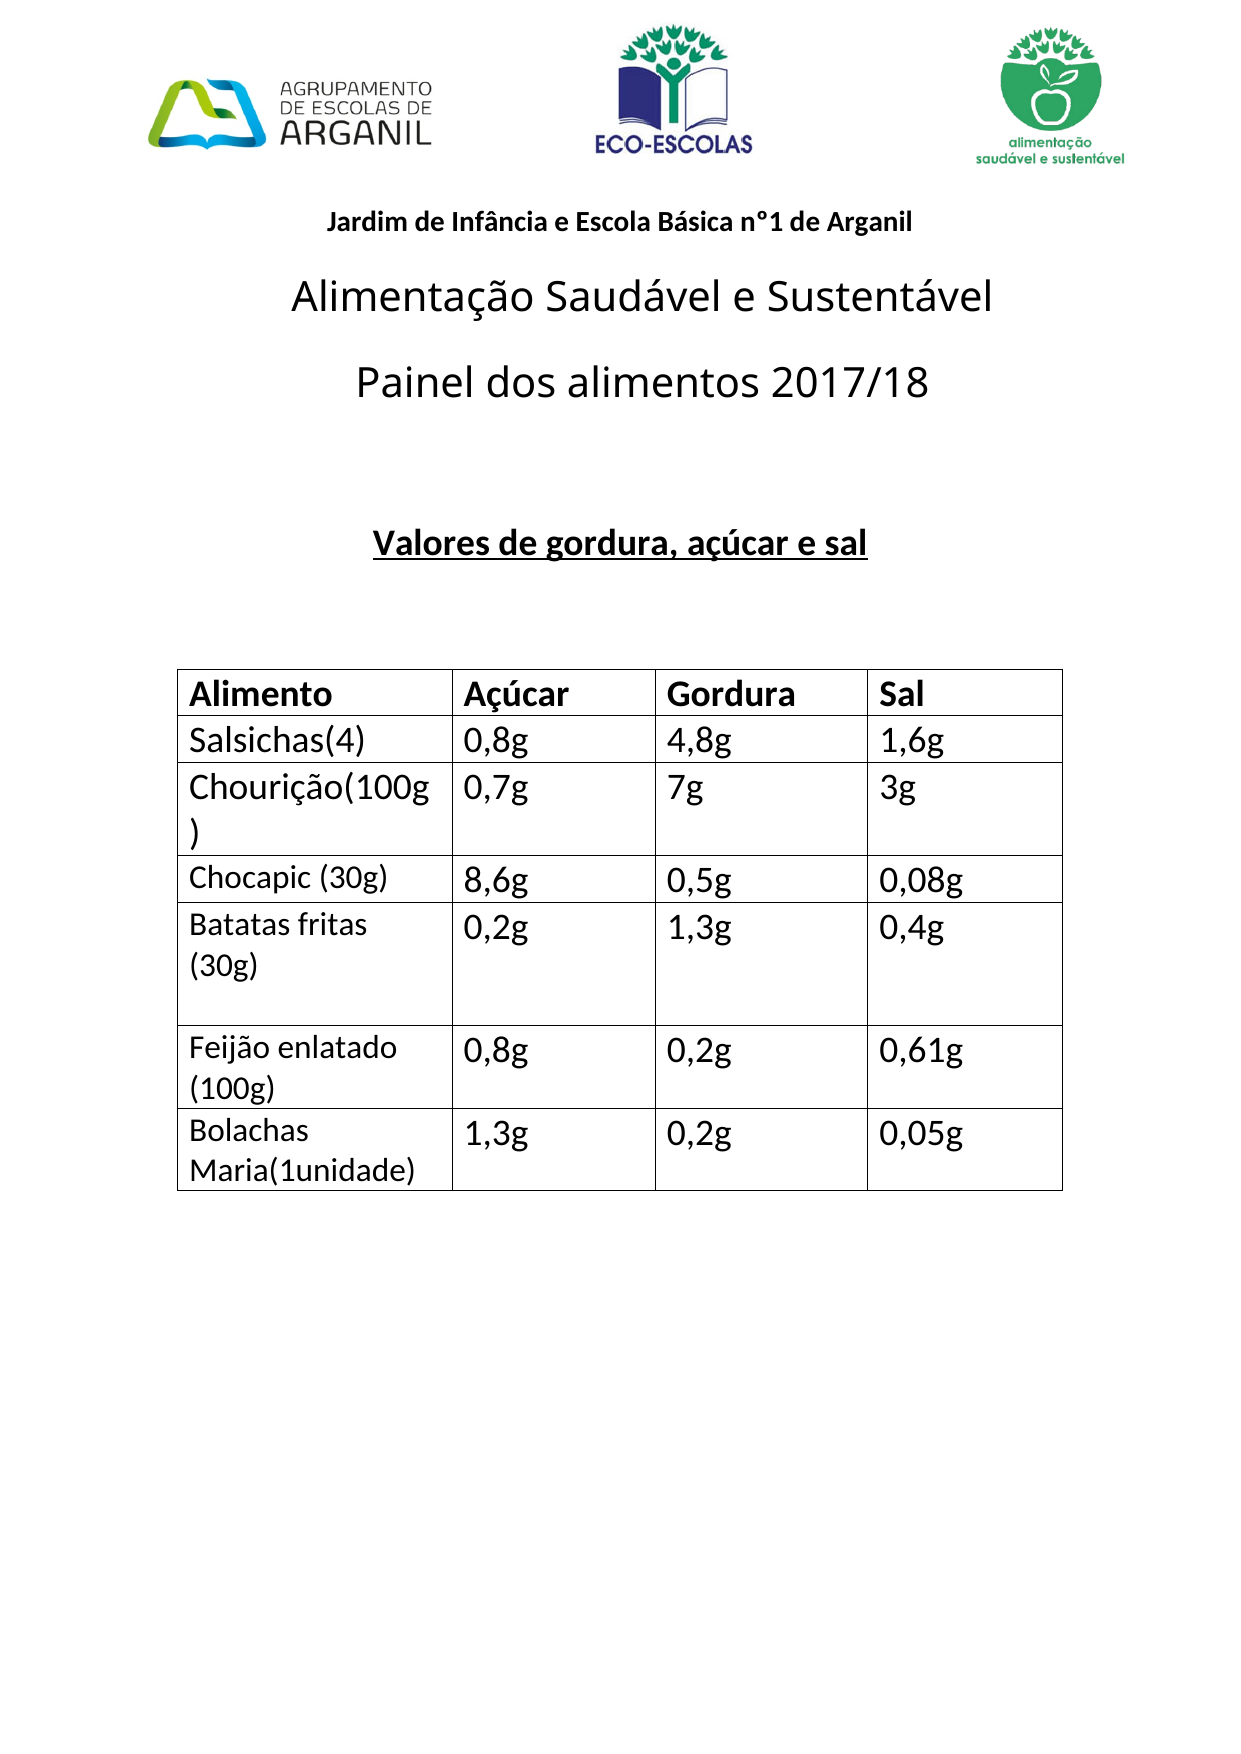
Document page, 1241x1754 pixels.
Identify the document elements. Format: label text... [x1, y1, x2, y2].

table_cell Salsichas(4) [178, 716, 452, 762]
table_header Gordura [656, 670, 867, 715]
table_cell 0,8g [453, 1026, 655, 1108]
table_cell 0,05g [868, 1109, 1062, 1190]
text Alimentação Saudável e Sustentável [103, 267, 1181, 324]
table_header Sal [868, 670, 1062, 715]
table_cell Batatas fritas (30g) [178, 903, 452, 1025]
table_cell 0,8g [453, 716, 655, 762]
text Painel dos alimentos 2017/18 [103, 353, 1181, 410]
text Valores de gordura, açúcar e sal [177, 518, 1063, 564]
table_cell Chourição(100g) [178, 763, 452, 855]
table_cell 0,2g [656, 1026, 867, 1108]
table_header Açúcar [453, 670, 655, 715]
table_cell Bolachas Maria(1unidade) [178, 1109, 452, 1190]
table_cell 1,3g [656, 903, 867, 1025]
table_cell 4,8g [656, 716, 867, 762]
picture [107, 46, 469, 161]
table_cell 3g [868, 763, 1062, 855]
table_header Alimento [178, 670, 452, 715]
table_cell 8,6g [453, 856, 655, 902]
table_cell 0,7g [453, 763, 655, 855]
table_cell 0,4g [868, 903, 1062, 1025]
table_cell 0,2g [453, 903, 655, 1025]
table_cell 0,61g [868, 1026, 1062, 1108]
table_cell Feijão enlatado (100g) [178, 1026, 452, 1108]
picture [957, 19, 1144, 172]
picture [592, 21, 759, 161]
table_cell 7g [656, 763, 867, 855]
table_cell 0,5g [656, 856, 867, 902]
table_cell Chocapic (30g) [178, 856, 452, 902]
table_cell 0,2g [656, 1109, 867, 1190]
text Jardim de Infância e Escola Básica nº1 de Arganil [177, 203, 1063, 239]
table_cell 1,3g [453, 1109, 655, 1190]
table_cell 0,08g [868, 856, 1062, 902]
table_cell 1,6g [868, 716, 1062, 762]
